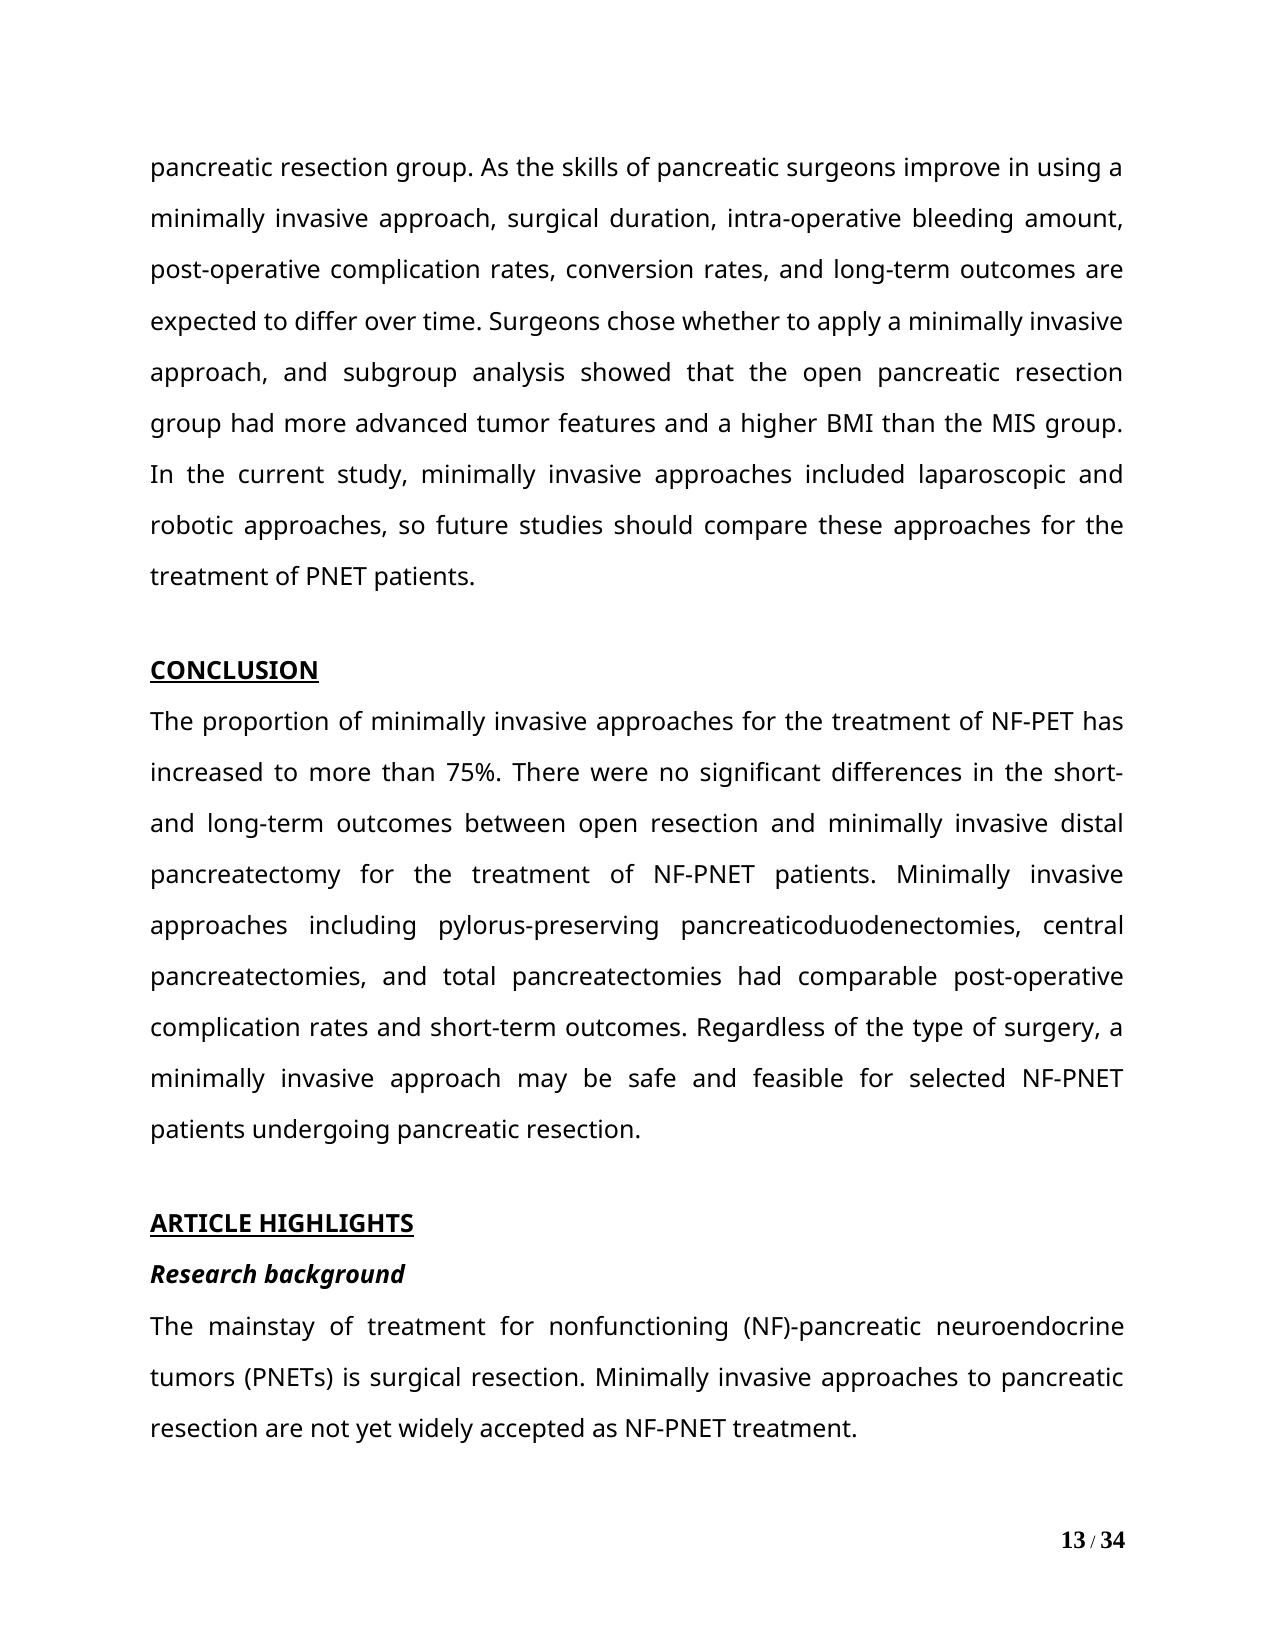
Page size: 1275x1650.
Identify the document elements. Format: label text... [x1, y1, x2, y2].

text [150, 150, 1125, 592]
text The mainstay of treatment for nonfunctioning (NF)-pancreatic neuroendocrine tumors (PNETs) is surgical resection. Minimally invasive approaches to pancreatic resection are not yet widely accepted as NF-PNET treatment. [150, 1308, 1125, 1444]
text CONCLUSION [150, 652, 1125, 687]
text The proportion of minimally invasive approaches for the treatment of NF-PET has increased to more than 75%. There were no significant differences in the short- and long-term outcomes between open resection and minimally invasive distal pancreatectomy for the treatment of NF-PNET patients. Minimally invasive approaches including pylorus-preserving pancreaticoduodenectomies, central pancreatectomies, and total pancreatectomies had comparable post-operative complication rates and short-term outcomes. Regardless of the type of surgery, a minimally invasive approach may be safe and feasible for selected NF-PNET patients undergoing pancreatic resection. [150, 703, 1125, 1146]
text Research background [150, 1257, 1125, 1291]
text ARTICLE HIGHLIGHTS [150, 1206, 1125, 1240]
